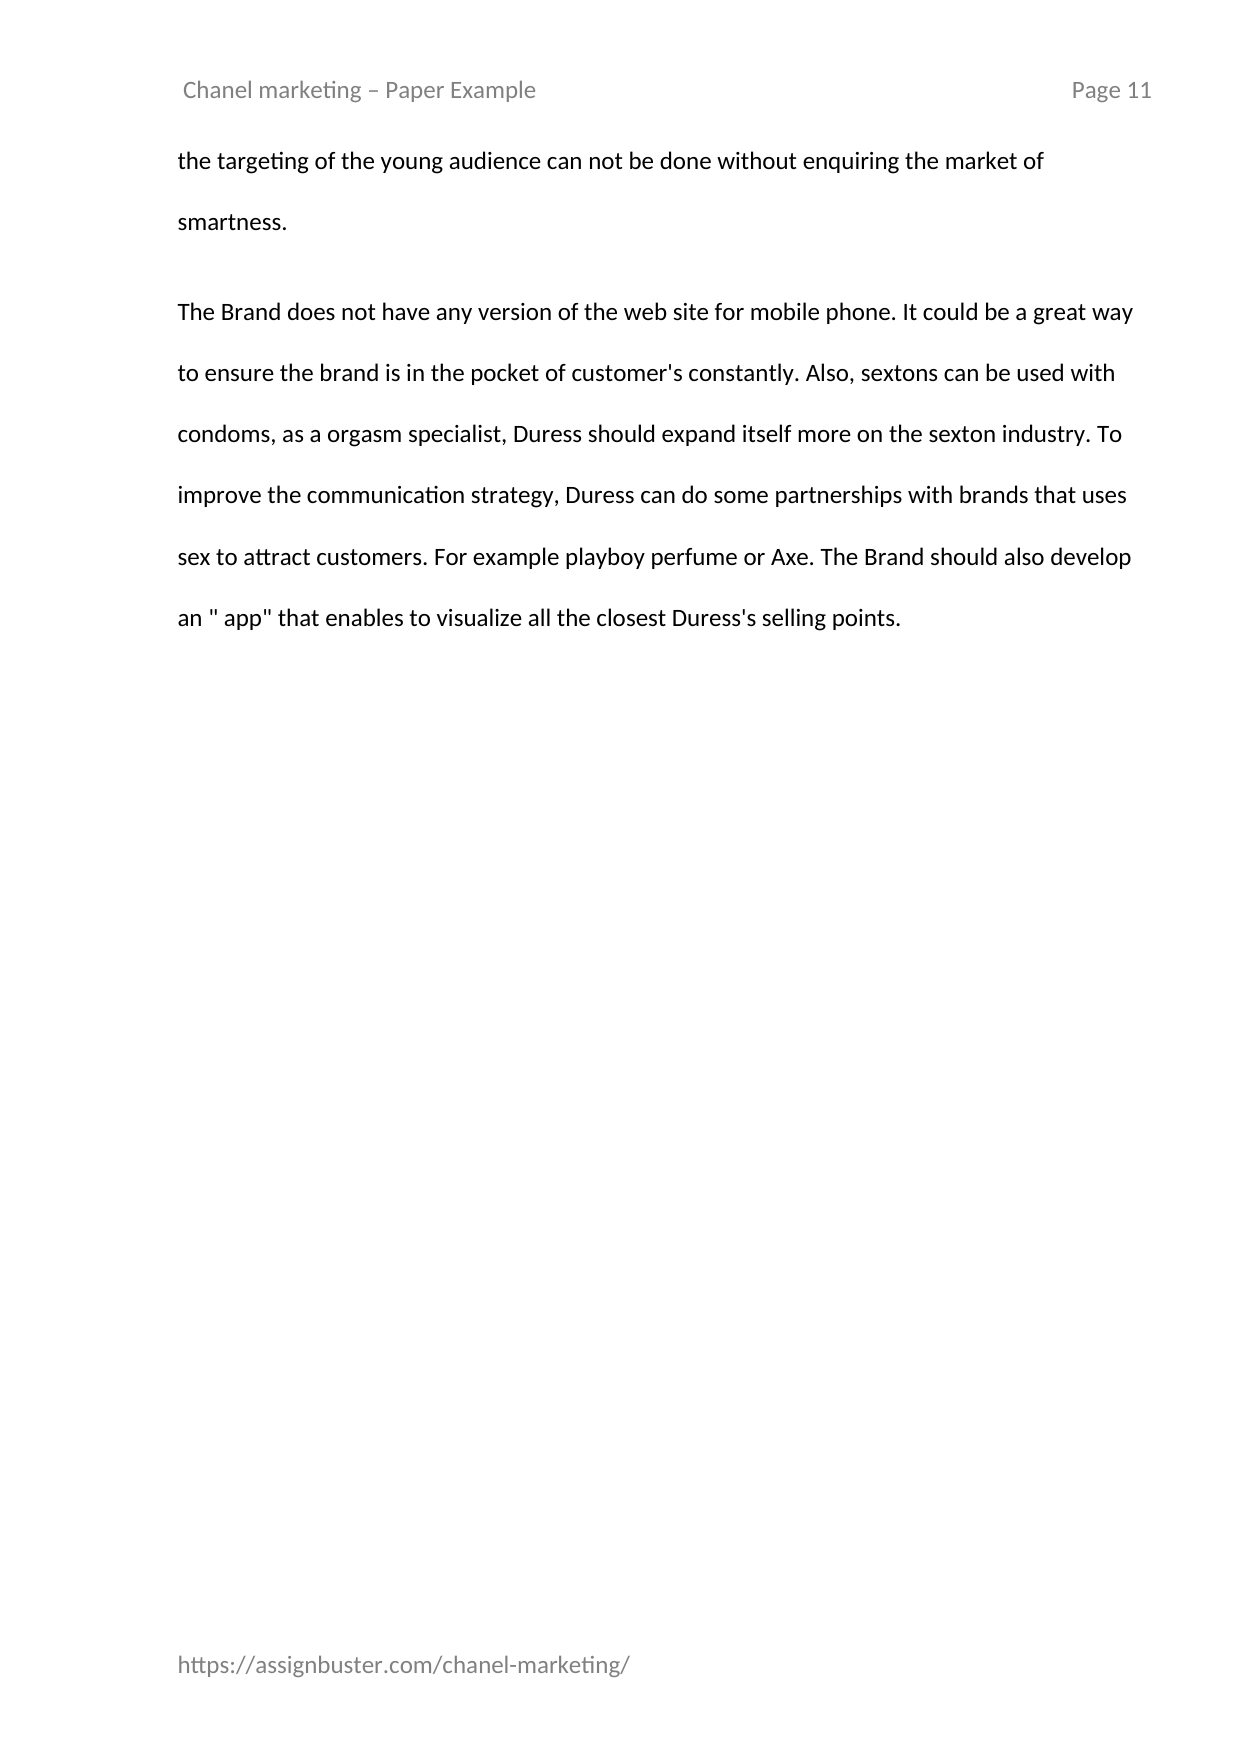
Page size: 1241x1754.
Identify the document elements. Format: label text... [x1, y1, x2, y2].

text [177, 145, 1152, 237]
text The Brand does not have any version of the web site for mobile phone. It could be a great way to ensure the brand is in the pocket of customer's constantly. Also, sextons can be used with condoms, as a orgasm specialist, Duress should expand itself more on the sexton industry. To improve the communication strategy, Duress can do some partnerships with brands that uses sex to attract customers. For example playboy perfume or Axe. The Brand should also develop an " app" that enables to visualize all the closest Duress's selling points. [177, 297, 1152, 632]
